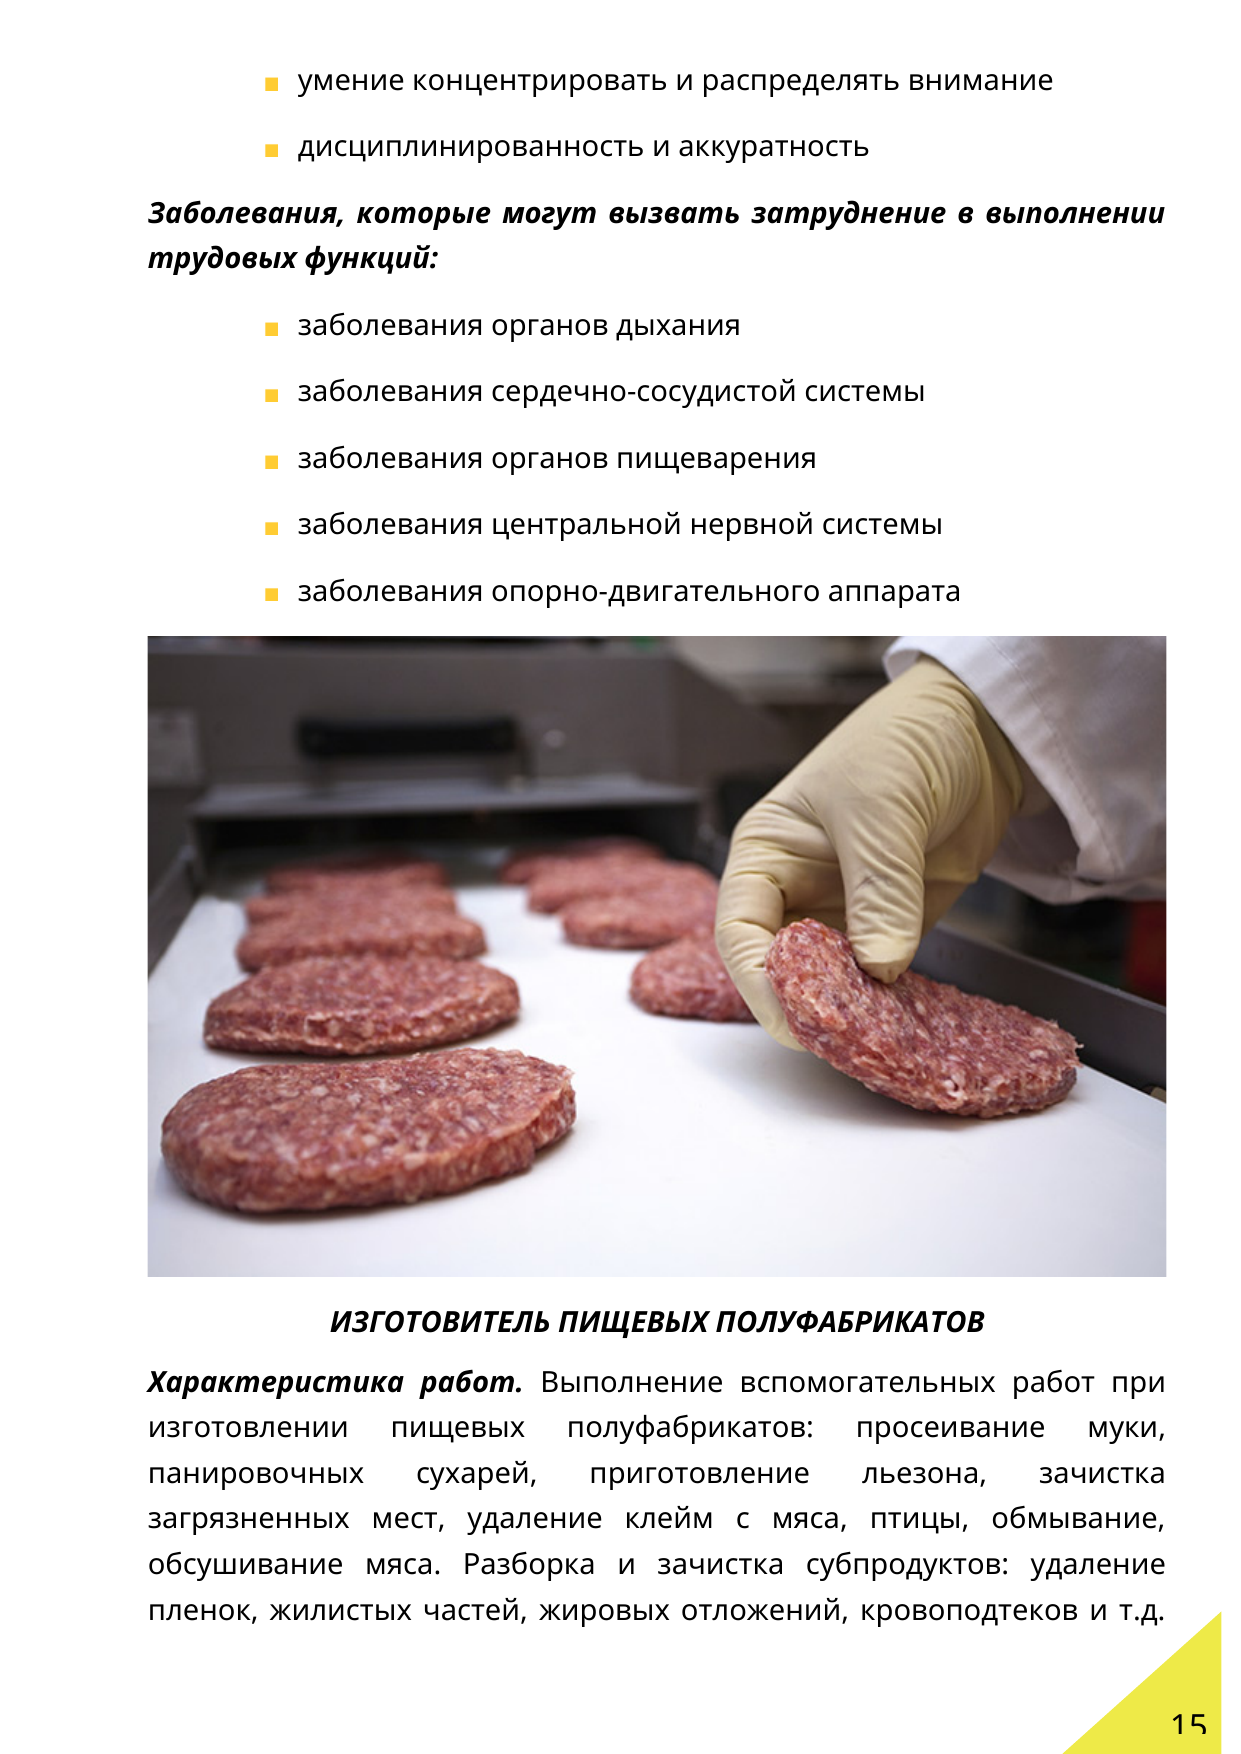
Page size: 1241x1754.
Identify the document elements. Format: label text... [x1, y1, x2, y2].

picture [261, 451, 278, 469]
list заболевания опорно-двигательного аппарата [260, 570, 1167, 609]
text Заболевания, которые могут вызвать затруднение в выполнении трудовых функций: [148, 192, 1167, 277]
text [148, 1361, 1167, 1629]
picture [261, 73, 278, 91]
picture [261, 518, 278, 535]
list дисциплинированность и аккуратность [260, 126, 1167, 165]
list заболевания органов пищеварения [260, 437, 1167, 477]
picture [261, 140, 278, 157]
subtitle ИЗГОТОВИТЕЛЬ ПИЩЕВЫХ ПОЛУФАБРИКАТОВ [148, 1301, 1167, 1341]
list заболевания сердечно-сосудистой системы [260, 371, 1167, 410]
picture [261, 584, 278, 601]
list умение концентрировать и распределять внимание [260, 59, 1167, 99]
list заболевания органов дыхания [260, 304, 1167, 344]
picture [261, 318, 278, 336]
list заболевания центральной нервной системы [260, 503, 1167, 543]
picture [147, 636, 1167, 1277]
picture [261, 385, 278, 402]
